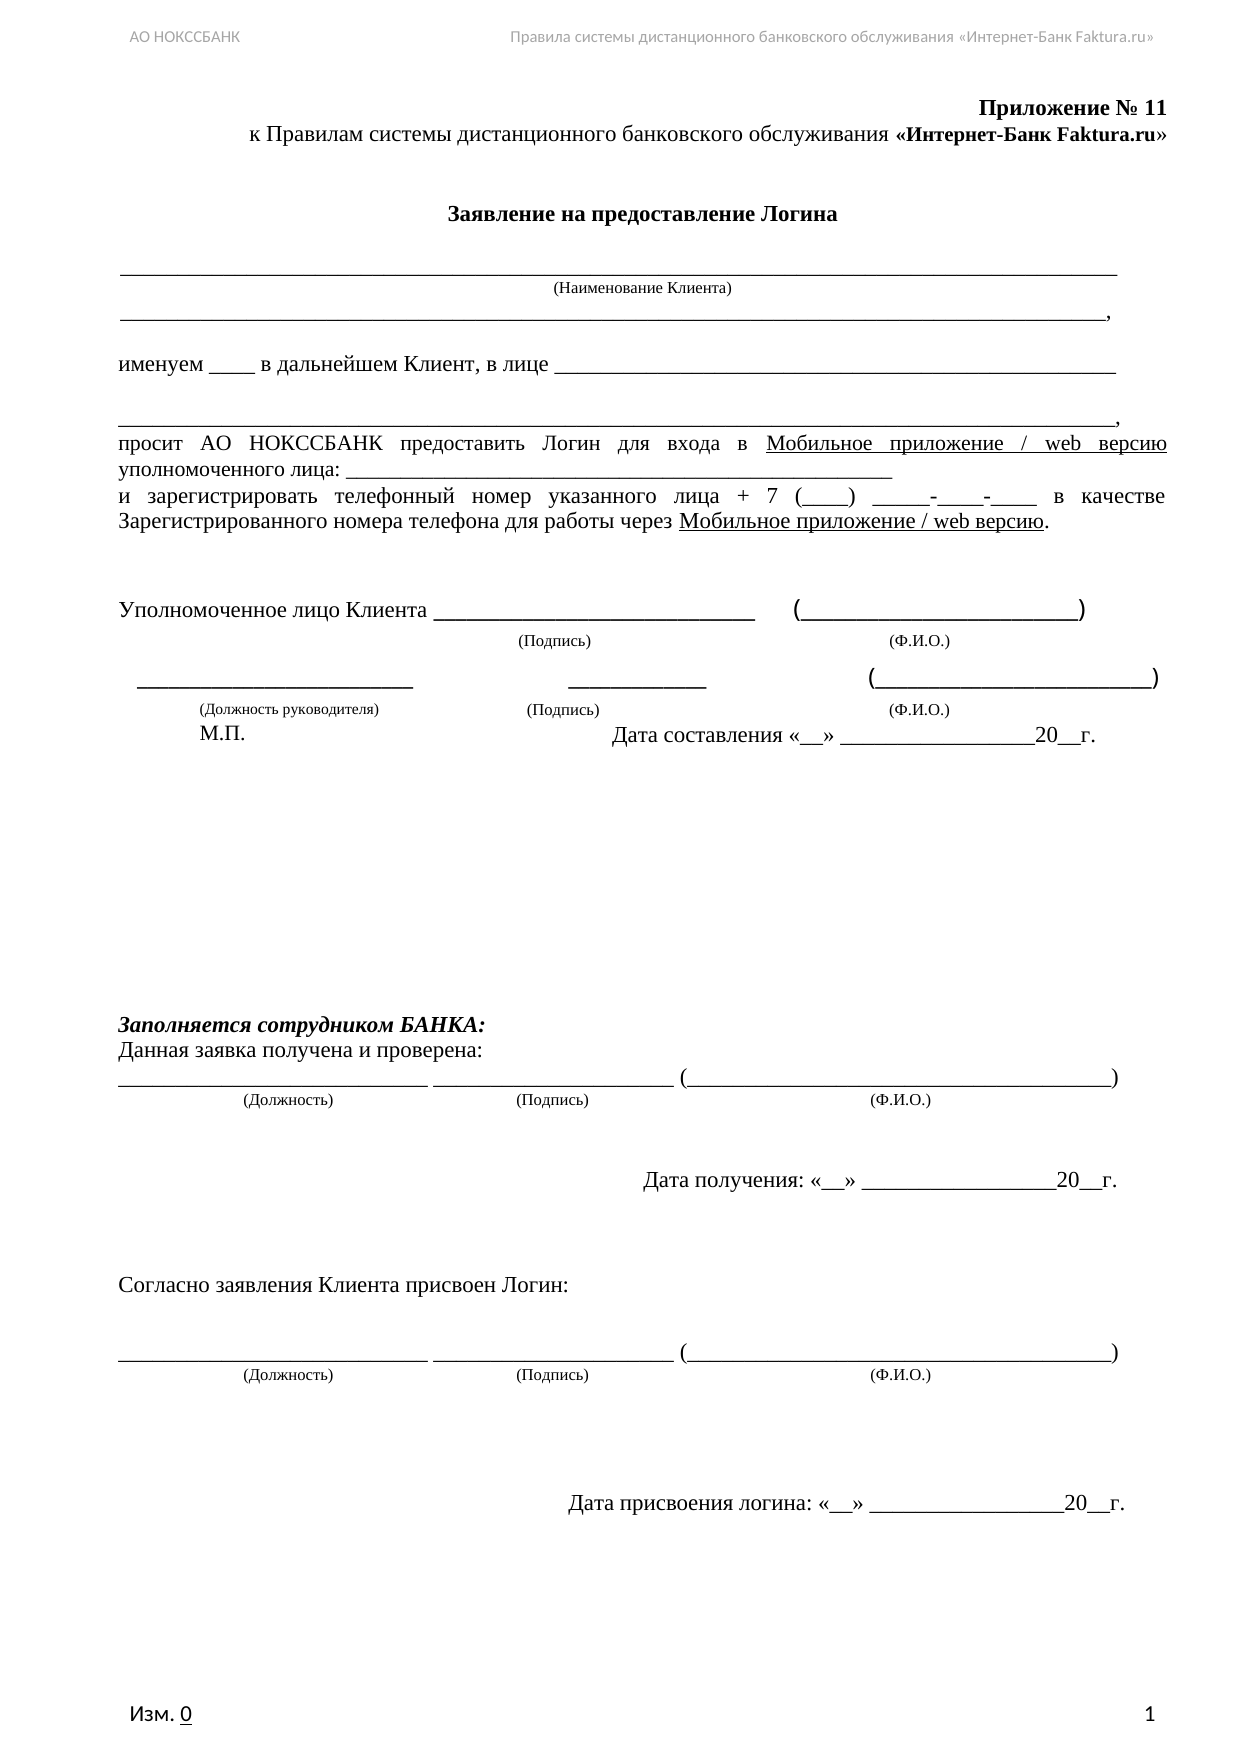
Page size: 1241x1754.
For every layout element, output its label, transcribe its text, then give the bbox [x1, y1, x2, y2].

text _______________________________________________________________________________________ [120, 252, 1167, 278]
text Дата составления «__» _________________20__г. [612, 721, 1167, 747]
text ___________________________ _____________________ (_____________________________________) [118, 1063, 1167, 1089]
text Заявление на предоставление Логина [118, 199, 1167, 226]
text (Ф.И.О.) [889, 699, 1167, 718]
text (Должность руководителя) [199, 700, 452, 718]
text к Правилам системы дистанционного банковского обслуживания «Интернет-Банк Faktura.ru» [118, 120, 1167, 146]
text (Ф.И.О.) [889, 631, 1167, 650]
text Дата присвоения логина: «__» _________________20__г. [568, 1493, 1167, 1514]
text (Подпись) [518, 631, 814, 650]
text _______________________________________________________________________________________, [118, 403, 1167, 429]
text Согласно заявления Клиента присвоен Логин: [118, 1275, 1167, 1296]
text просит АО НОКССБАНК предоставить Логин для входа в Мобильное приложение / web версию уполномоченного лица: __________________________________________________ [118, 430, 1167, 482]
text __________________________ _____________ (__________________________) [118, 656, 1167, 693]
text Дата получения: «__» _________________20__г. [568, 1171, 1167, 1192]
subtitle Приложение № 11 [156, 94, 1167, 120]
text ___________________________ _____________________ (_____________________________________) [118, 1338, 1167, 1364]
text ______________________________________________________________________________________, [120, 297, 1167, 324]
text именуем ____ в дальнейшем Клиент, в лице _________________________________________________ [118, 350, 1167, 376]
text Уполномоченное лицо Клиента _____________________________ (_________________________) [118, 591, 1167, 625]
text и зарегистрировать телефонный номер указанного лица + 7 (____) _____-____-____ в качестве Зарегистрированного номера телефона для работы через Мобильное приложение / web версию. [118, 483, 1167, 534]
text Данная заявка получена и проверена: [118, 1037, 1167, 1063]
text (Должность) (Подпись) (Ф.И.О.) [243, 1364, 1167, 1384]
text Заполняется сотрудником БАНКА: [118, 1011, 1167, 1037]
text М.П. [199, 719, 537, 745]
text (Наименование Клиента) [118, 278, 1167, 297]
text (Должность) (Подпись) (Ф.И.О.) [243, 1089, 1167, 1109]
text (Подпись) [527, 699, 814, 718]
